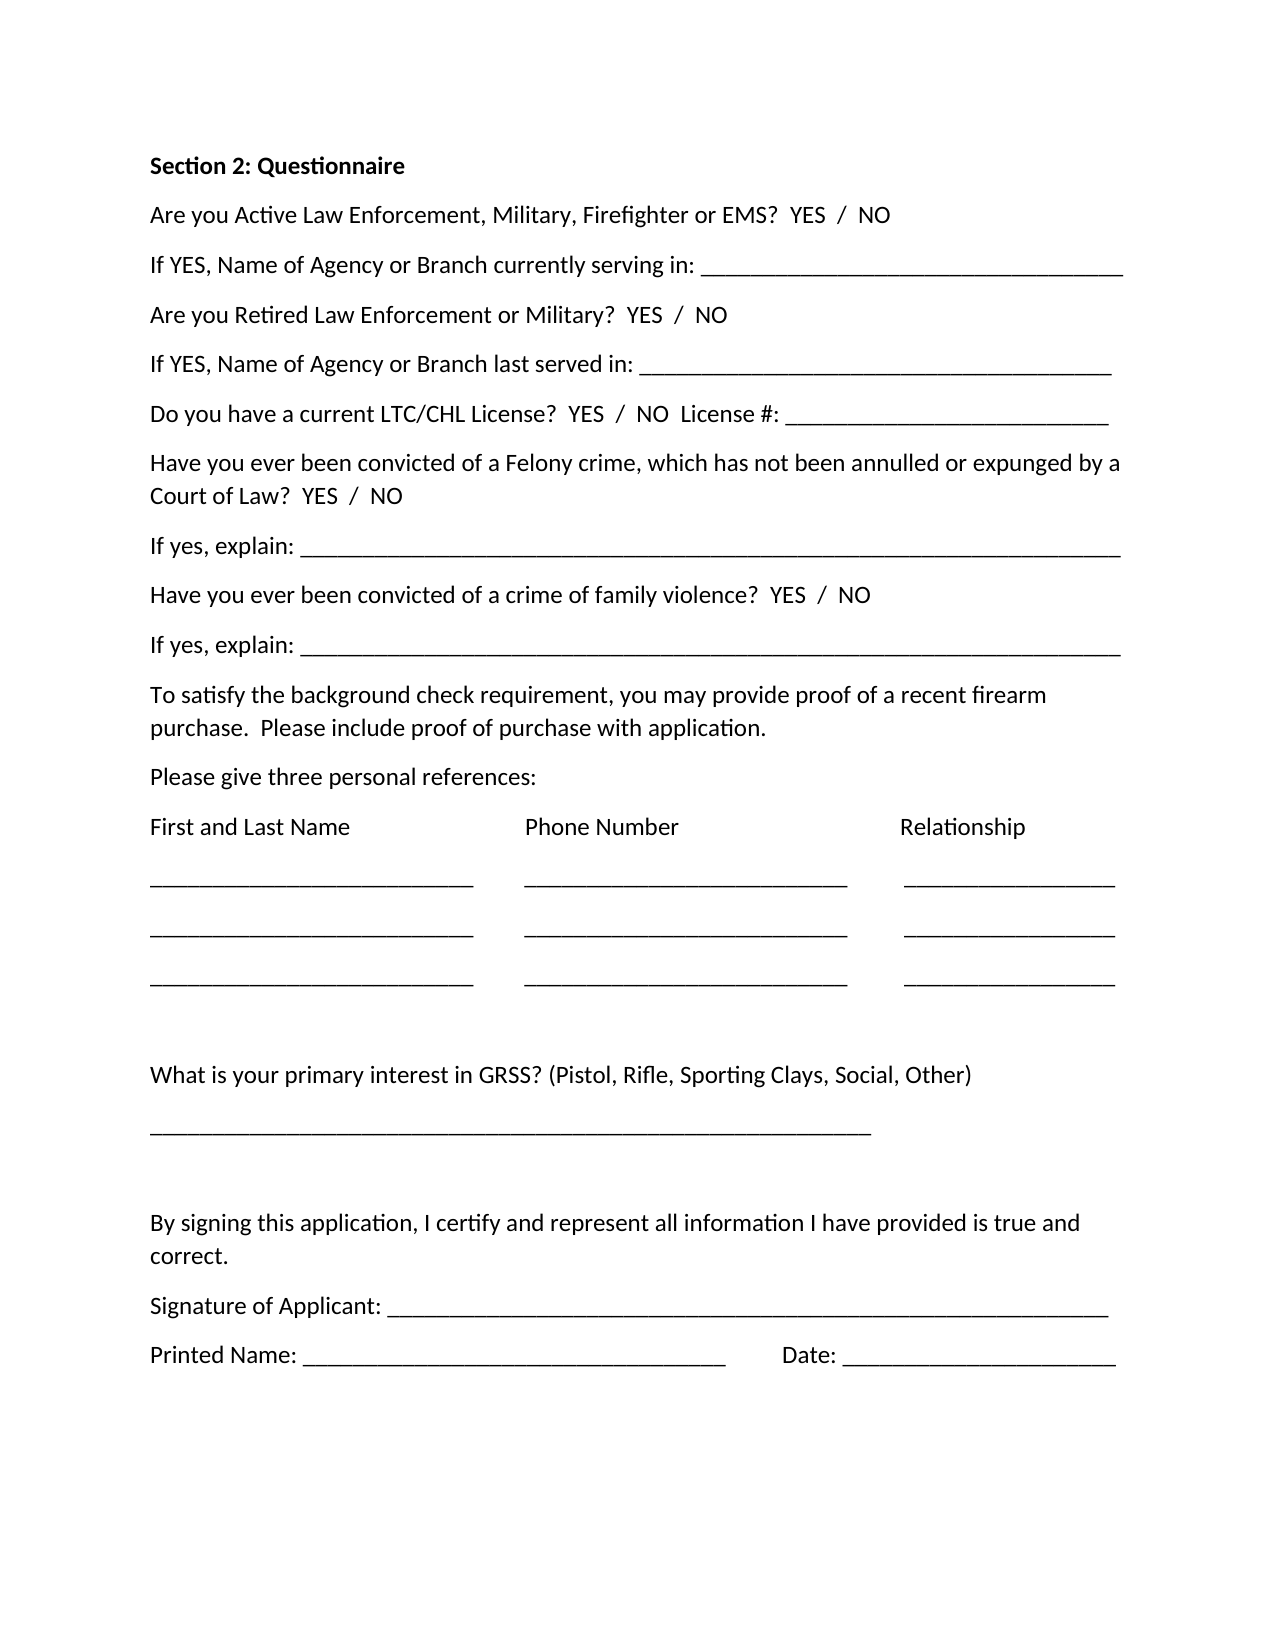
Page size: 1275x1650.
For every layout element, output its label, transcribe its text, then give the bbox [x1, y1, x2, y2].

text If yes, explain: __________________________________________________________________ [150, 530, 1125, 561]
text Please give three personal references: [150, 761, 1125, 792]
text Have you ever been convicted of a crime of family violence? YES / NO [150, 579, 1125, 610]
text __________________________ __________________________ _________________ [150, 910, 1125, 941]
text To satisfy the background check requirement, you may provide proof of a recent firearm purchase. Please include proof of purchase with application. [150, 679, 1125, 742]
text Do you have a current LTC/CHL License? YES / NO License #: __________________________ [150, 398, 1125, 428]
text __________________________ __________________________ _________________ [150, 860, 1125, 891]
text Are you Active Law Enforcement, Military, Firefighter or EMS? YES / NO [150, 199, 1125, 230]
text __________________________________________________________ [150, 1108, 1125, 1139]
text If YES, Name of Agency or Branch last served in: ______________________________________ [150, 348, 1125, 379]
text Section 2: Questionnaire [150, 150, 1125, 181]
text Are you Retired Law Enforcement or Military? YES / NO [150, 299, 1125, 329]
text What is your primary interest in GRSS? (Pistol, Rifle, Sporting Clays, Social, Other) [150, 1059, 1125, 1089]
text Signature of Applicant: __________________________________________________________ [150, 1290, 1125, 1321]
text Have you ever been convicted of a Felony crime, which has not been annulled or expunged by a Court of Law? YES / NO [150, 447, 1125, 511]
text By signing this application, I certify and represent all information I have provided is true and correct. [150, 1207, 1125, 1271]
text First and Last Name Phone Number Relationship [150, 811, 1125, 841]
text Printed Name: __________________________________ Date: ______________________ [150, 1339, 1125, 1370]
text If yes, explain: __________________________________________________________________ [150, 629, 1125, 660]
text If YES, Name of Agency or Branch currently serving in: __________________________________ [150, 249, 1125, 280]
text __________________________ __________________________ _________________ [150, 959, 1125, 990]
